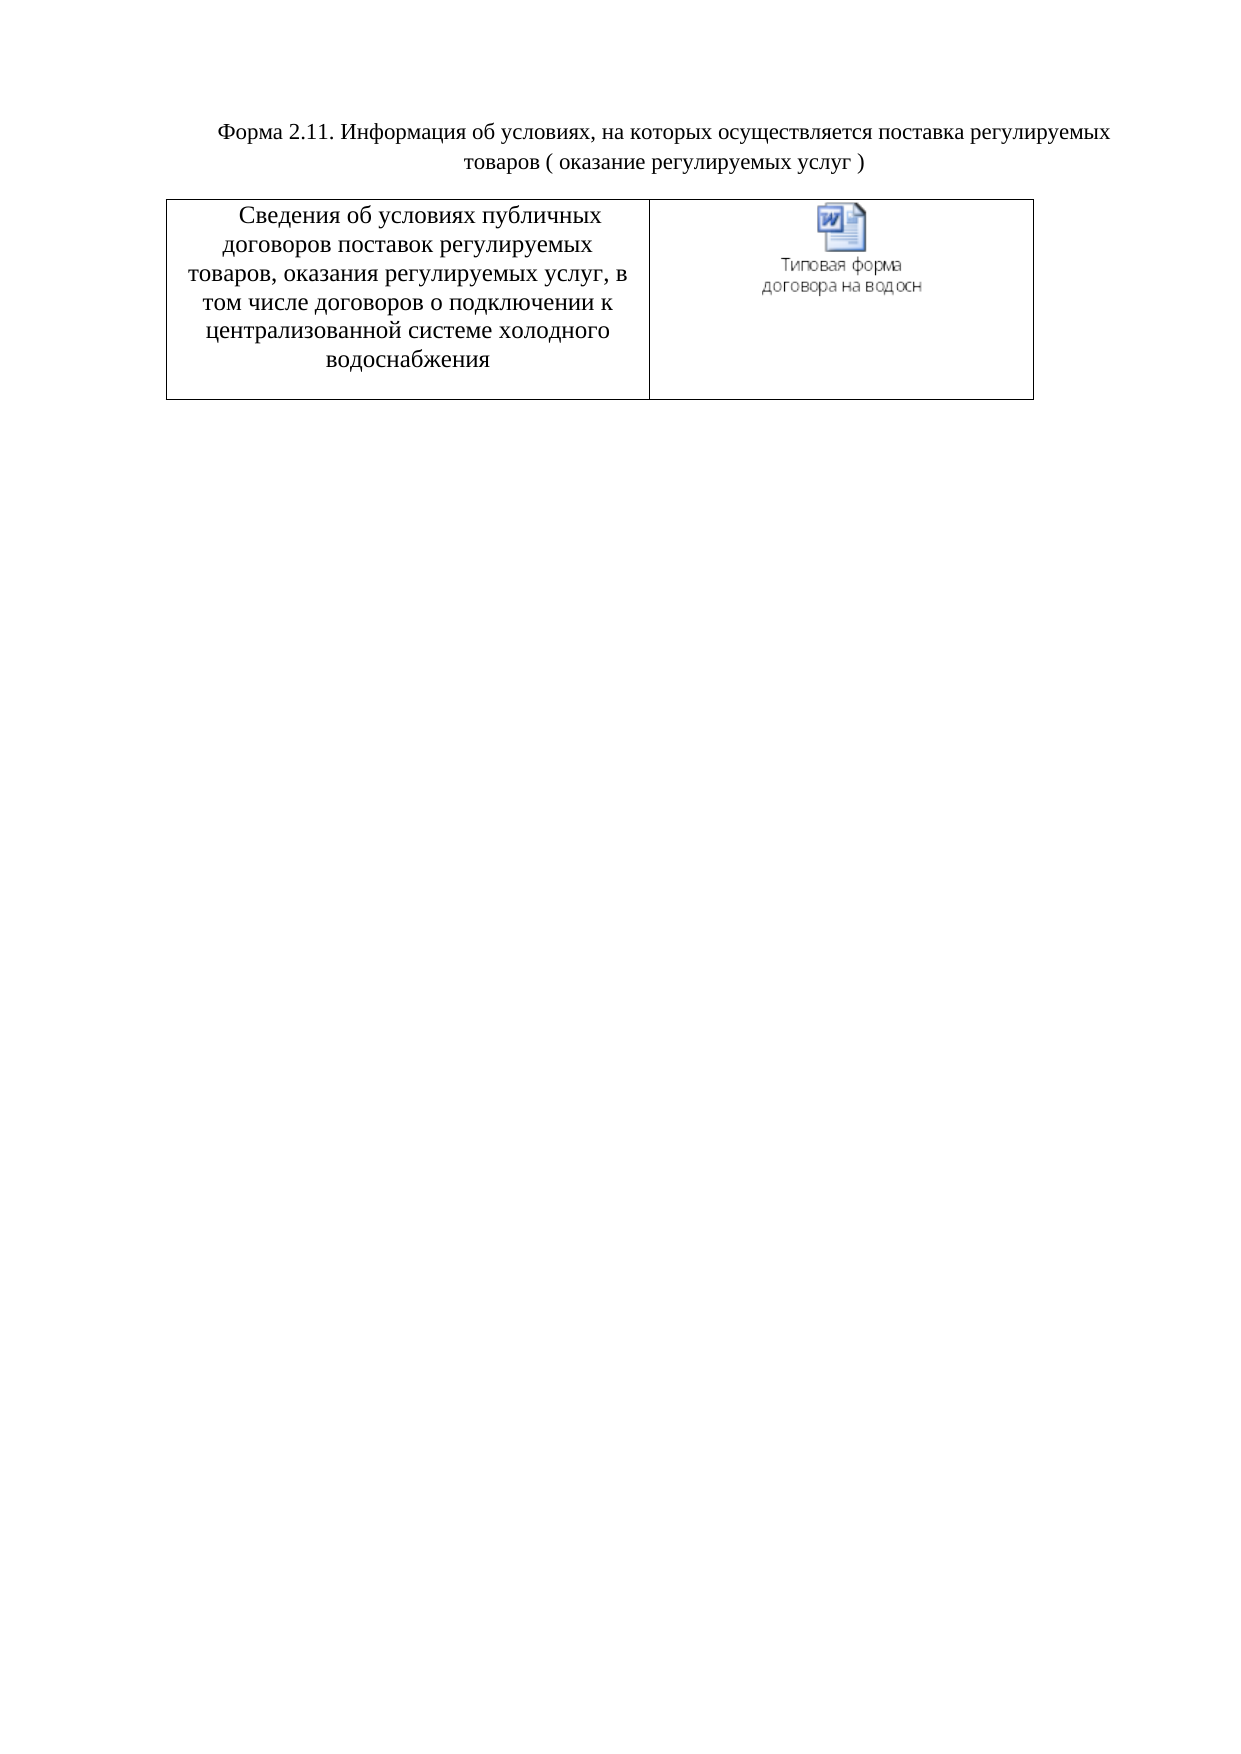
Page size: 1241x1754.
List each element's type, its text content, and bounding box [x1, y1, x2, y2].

table_header Сведения об условиях публичных договоров поставок регулируемых товаров, оказания регулируемых услуг, в том числе договоров о подключении к централизованной системе холодного водоснабжения [167, 200, 649, 399]
table_header [650, 200, 1033, 399]
text Форма 2.11. Информация об условиях, на которых осуществляется поставка регулируемых товаров ( оказание регулируемых услуг ) [177, 118, 1152, 175]
